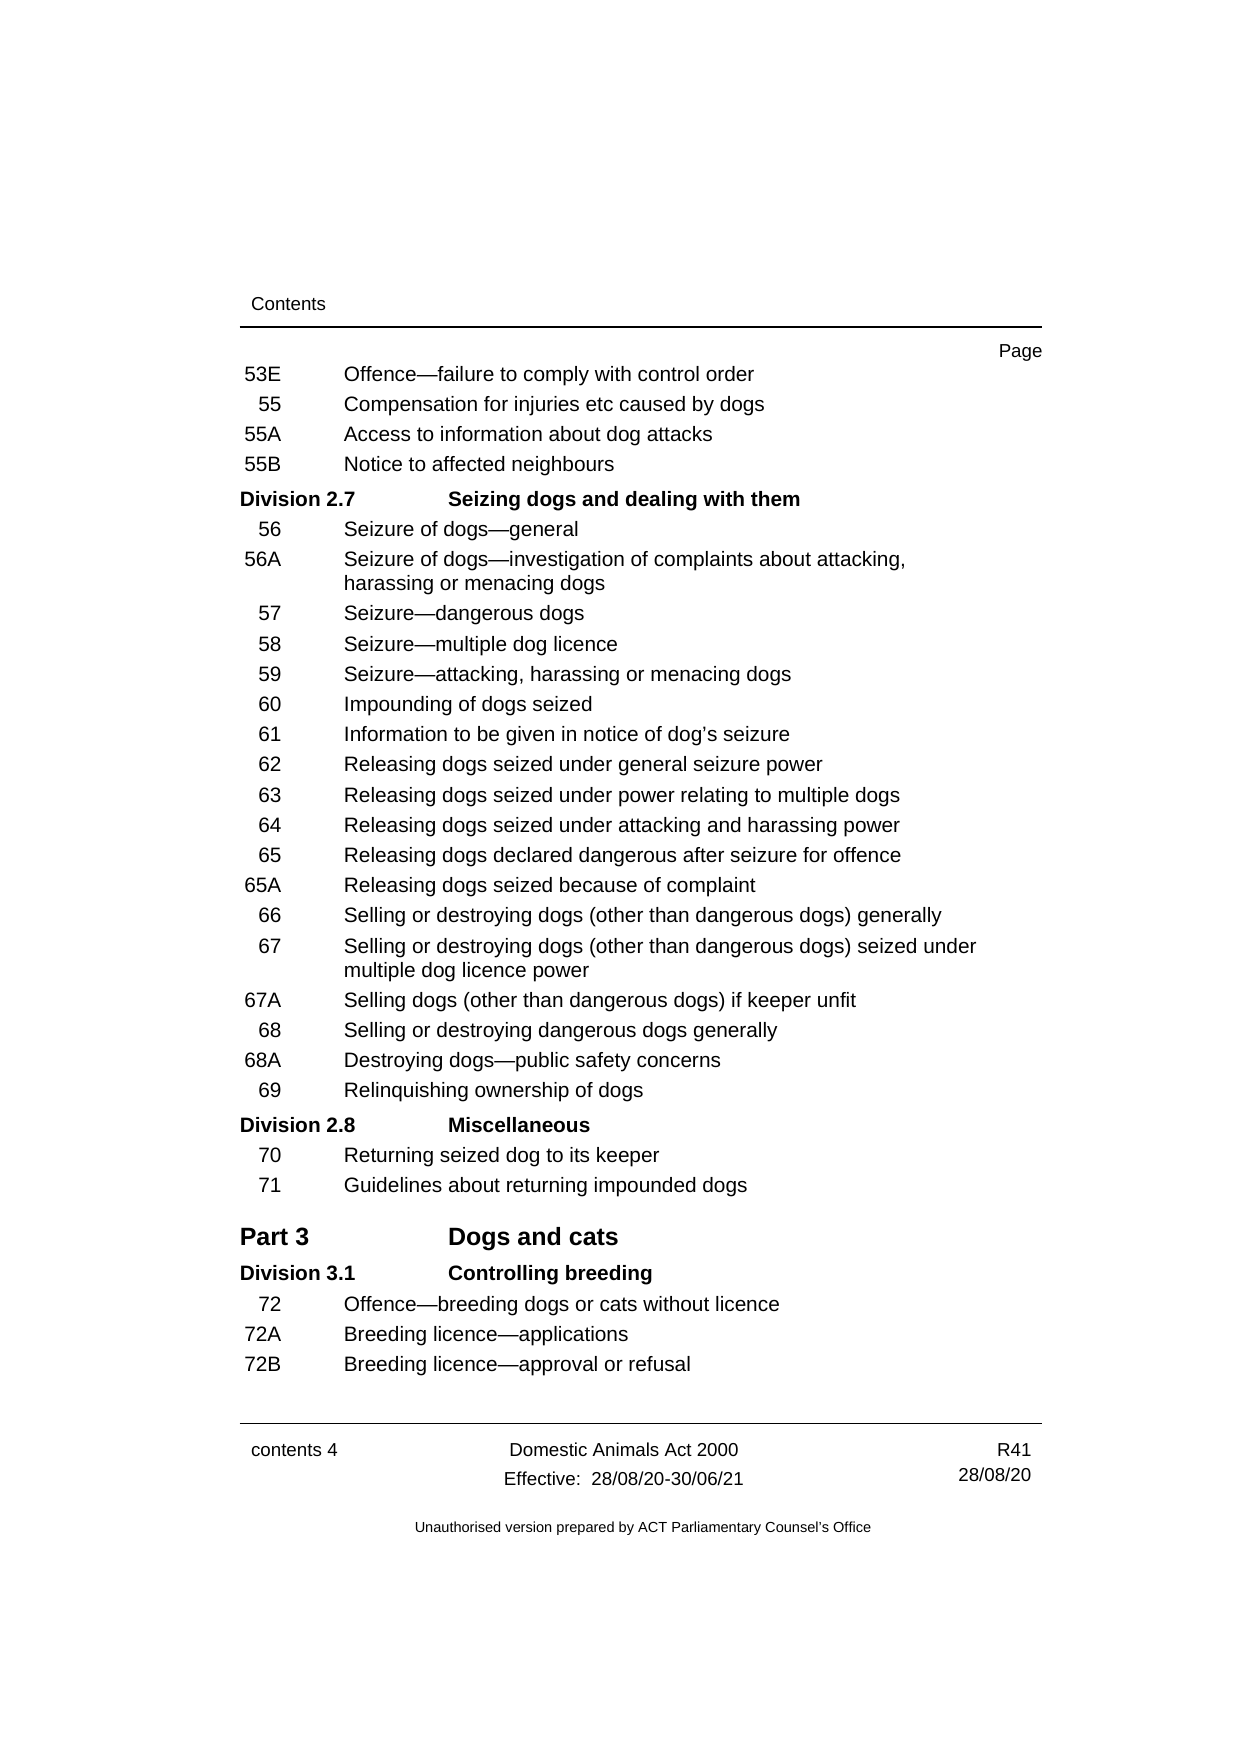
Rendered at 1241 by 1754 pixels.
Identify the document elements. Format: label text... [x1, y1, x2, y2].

text 56 Seizure of dogs—general 55 [239, 517, 996, 541]
text 68 Selling or destroying dangerous dogs generally 70 [239, 1018, 996, 1042]
text 63 Releasing dogs seized under power relating to multiple dogs 62 [239, 782, 996, 806]
text 55B Notice to affected neighbours 55 [239, 452, 996, 476]
text 64 Releasing dogs seized under attacking and harassing power 64 [239, 813, 996, 837]
text 59 Seizure—attacking, harassing or menacing dogs 58 [239, 662, 996, 686]
text 70 Returning seized dog to its keeper 73 [239, 1143, 996, 1167]
text 72B Breeding licence—approval or refusal 76 [239, 1352, 996, 1376]
text 72A Breeding licence—applications 75 [239, 1322, 996, 1346]
text 55 Compensation for injuries etc caused by dogs 53 [239, 392, 996, 416]
text 67A Selling dogs (other than dangerous dogs) if keeper unfit 69 [239, 988, 996, 1012]
text 69 Relinquishing ownership of dogs 72 [239, 1078, 996, 1102]
text 60 Impounding of dogs seized 59 [239, 692, 996, 716]
text 68A Destroying dogs—public safety concerns 72 [239, 1048, 996, 1072]
text 55A Access to information about dog attacks 54 [239, 422, 996, 446]
text 67 Selling or destroying dogs (other than dangerous dogs) seized under multiple dog licence power 67 [239, 933, 996, 981]
text Division 3.1 Controlling breeding 75 [239, 1261, 996, 1285]
text 57 Seizure—dangerous dogs 58 [239, 601, 996, 625]
text Division 2.8 Miscellaneous 73 [239, 1113, 996, 1137]
text 65 Releasing dogs declared dangerous after seizure for offence 65 [239, 843, 996, 867]
text 53E Offence—failure to comply with control order 52 [239, 362, 996, 386]
text 66 Selling or destroying dogs (other than dangerous dogs) generally 67 [239, 903, 996, 927]
text 58 Seizure—multiple dog licence 58 [239, 631, 996, 655]
text 56A Seizure of dogs—investigation of complaints about attacking, harassing or menacing dogs 57 [239, 547, 996, 595]
text 61 Information to be given in notice of dog’s seizure 60 [239, 722, 996, 746]
text 72 Offence—breeding dogs or cats without licence 75 [239, 1291, 996, 1315]
text Part 3 Dogs and cats 75 [239, 1222, 996, 1251]
text 62 Releasing dogs seized under general seizure power 61 [239, 752, 996, 776]
text 65A Releasing dogs seized because of complaint 66 [239, 873, 996, 897]
text Division 2.7 Seizing dogs and dealing with them 55 [239, 487, 996, 511]
text 71 Guidelines about returning impounded dogs 74 [239, 1173, 996, 1197]
